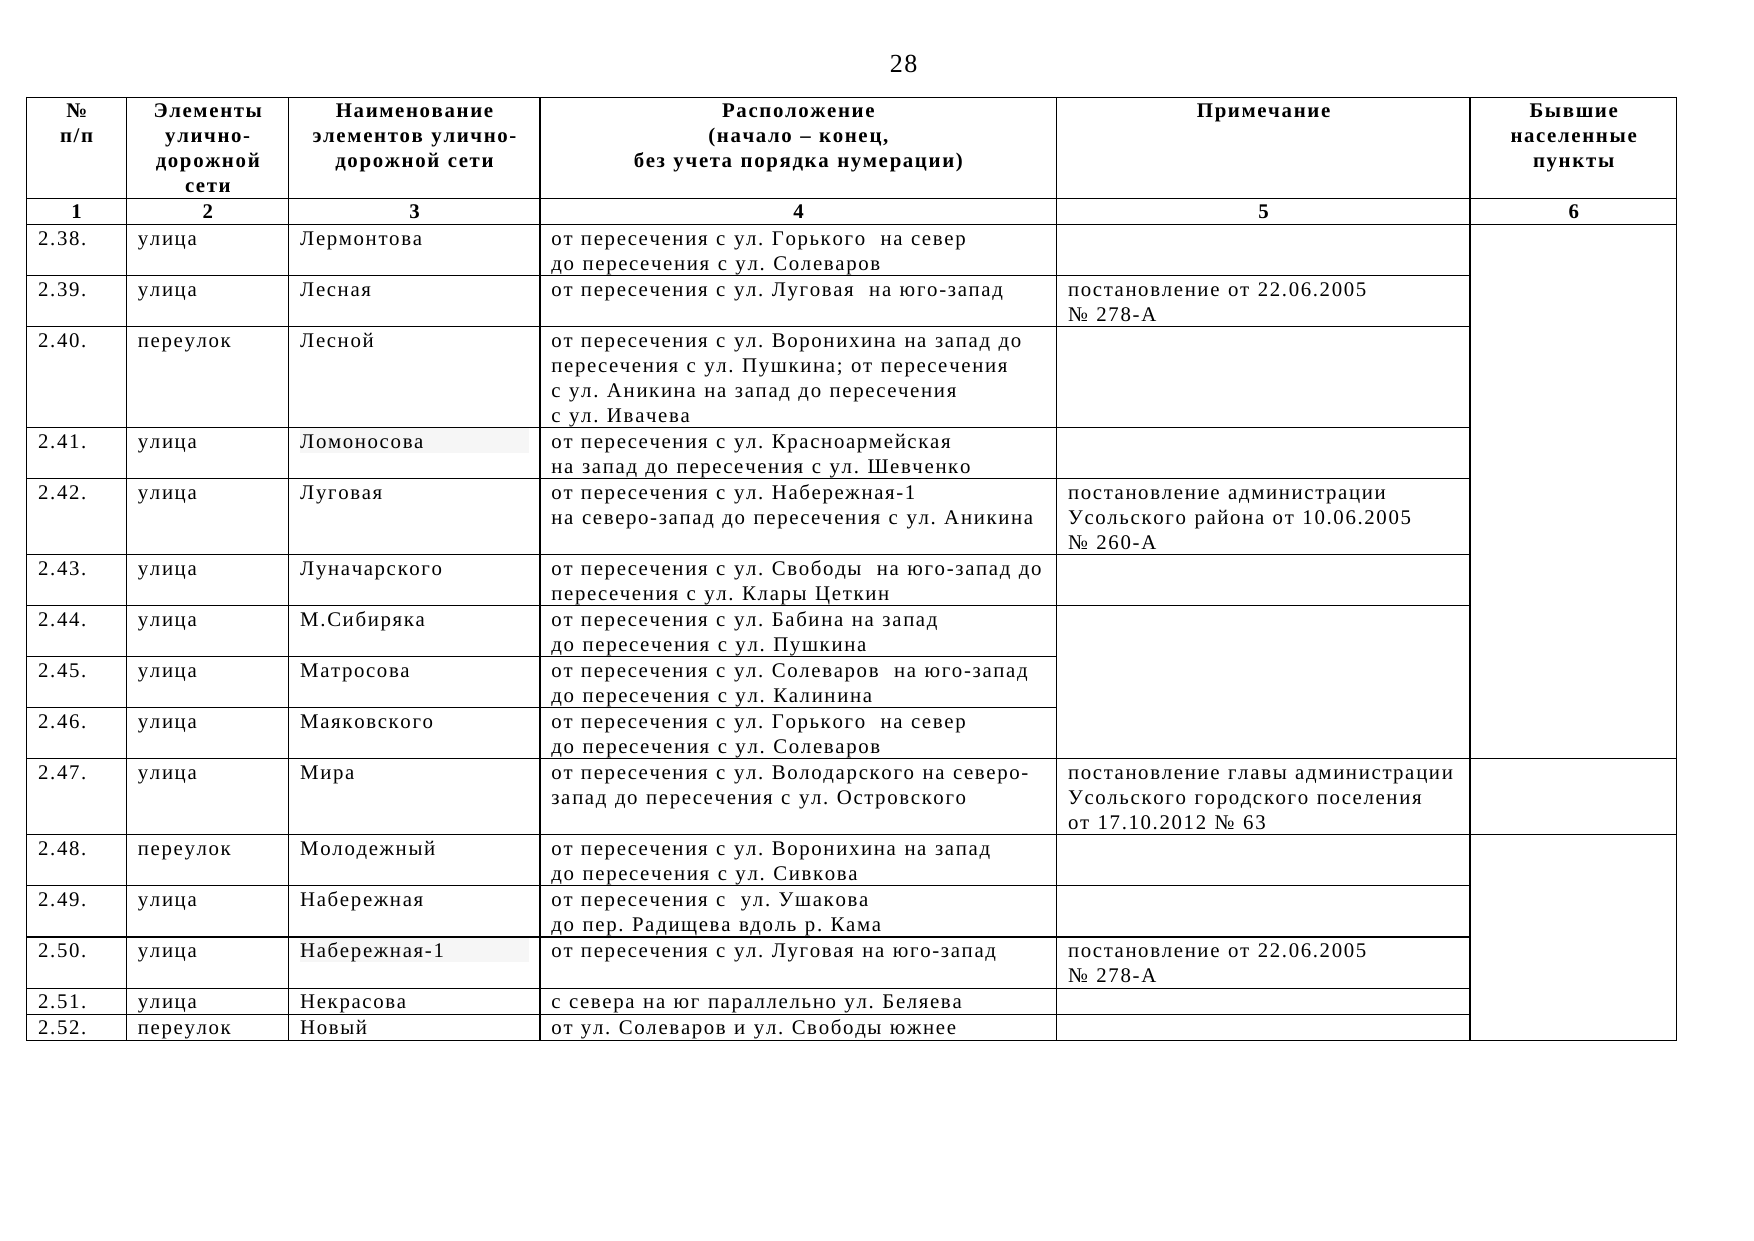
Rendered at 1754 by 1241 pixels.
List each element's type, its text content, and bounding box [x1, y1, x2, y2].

table_cell улица [127, 938, 288, 987]
table_cell улица [127, 225, 288, 275]
table_cell [1057, 327, 1469, 427]
table_cell улица [127, 555, 288, 605]
table_cell 2.44. [27, 606, 126, 656]
table_cell 4 [541, 199, 1056, 224]
table_cell улица [127, 276, 288, 326]
table_cell 3 [289, 199, 539, 224]
table_cell 2.41. [27, 428, 126, 478]
table_cell 2.47. [27, 759, 126, 834]
table_cell от пересечения с ул. Красноармейская на запад до пересечения с ул. Шевченко [541, 428, 1056, 478]
table_cell от пересечения с ул. Луговая на юго-запад [541, 938, 1056, 987]
table_cell [1471, 225, 1676, 758]
table_cell от пересечения с ул. Ушакова до пер. Радищева вдоль р. Кама [541, 886, 1056, 936]
table_header Расположение (начало – конец, без учета порядка нумерации) [541, 98, 1056, 198]
table_cell от пересечения с ул. Луговая на юго-запад [541, 276, 1056, 326]
table_cell постановление от 22.06.2005 № 278-А [1057, 276, 1469, 326]
table_header Примечание [1057, 98, 1469, 198]
table_cell от пересечения с ул. Горького на север до пересечения с ул. Солеваров [541, 708, 1056, 758]
table_cell 2.51. [27, 989, 126, 1013]
table_header Бывшие населенные пункты [1471, 98, 1676, 198]
table_cell 2.39. [27, 276, 126, 326]
table_cell Ломоносова [289, 428, 539, 478]
table_cell 2.50. [27, 938, 126, 987]
table_cell постановление главы администрации Усольского городского поселения от 17.10.2012 № 63 [1057, 759, 1469, 834]
table_header № п/п [27, 98, 126, 198]
table_cell 2.46. [27, 708, 126, 758]
table_cell [1057, 555, 1469, 605]
table_cell [1471, 759, 1676, 834]
table_cell Луговая [289, 479, 539, 554]
table_cell 6 [1471, 199, 1676, 224]
table_cell Набережная-1 [289, 938, 539, 987]
table_cell Набережная [289, 886, 539, 936]
table_cell переулок [127, 327, 288, 427]
table_cell [1057, 606, 1469, 758]
table_cell улица [127, 606, 288, 656]
table_cell Лермонтова [289, 225, 539, 275]
table_cell Мира [289, 759, 539, 834]
table_cell от пересечения с ул. Воронихина на запад до пересечения с ул. Пушкина; от пересечения с ул. Аникина на запад до пересечения с ул. Ивачева [541, 327, 1056, 427]
table_cell от пересечения с ул. Воронихина на запад до пересечения с ул. Сивкова [541, 835, 1056, 885]
table_cell 2.42. [27, 479, 126, 554]
table_cell 2.49. [27, 886, 126, 936]
table_cell улица [127, 759, 288, 834]
table_cell переулок [127, 1015, 288, 1039]
table_cell от пересечения с ул. Набережная-1 на северо-запад до пересечения с ул. Аникина [541, 479, 1056, 554]
table_cell от пересечения с ул. Володарского на северо-запад до пересечения с ул. Островского [541, 759, 1056, 834]
table_header Наименование элементов улично-дорожной сети [289, 98, 539, 198]
table_cell 5 [1057, 199, 1469, 224]
table_cell от ул. Солеваров и ул. Свободы южнее ул. Крупской [541, 1015, 1056, 1039]
table_cell [1057, 835, 1469, 885]
table_cell Матросова [289, 657, 539, 707]
table_cell Лесная [289, 276, 539, 326]
table_cell 2.40. [27, 327, 126, 427]
table_cell М.Сибиряка [289, 606, 539, 656]
table_cell 2.52. [27, 1015, 126, 1039]
table_cell улица [127, 708, 288, 758]
table_cell 2.38. [27, 225, 126, 275]
table_cell [1057, 428, 1469, 478]
table_cell улица [127, 989, 288, 1013]
table_cell улица [127, 428, 288, 478]
table_cell от пересечения с ул. Бабина на запад до пересечения с ул. Пушкина [541, 606, 1056, 656]
table_cell 2.43. [27, 555, 126, 605]
table_cell улица [127, 886, 288, 936]
table_cell 1 [27, 199, 126, 224]
table_cell улица [127, 657, 288, 707]
table_cell [1471, 835, 1676, 1039]
table_cell [1057, 886, 1469, 936]
table_cell Маяковского [289, 708, 539, 758]
table_cell [1057, 989, 1469, 1013]
table_cell Луначарского [289, 555, 539, 605]
table_header Элементы улично-дорожной сети [127, 98, 288, 198]
table_cell 2 [127, 199, 288, 224]
table_cell с севера на юг параллельно ул. Беляева [541, 989, 1056, 1013]
table_cell от пересечения с ул. Свободы на юго-запад до пересечения с ул. Клары Цеткин [541, 555, 1056, 605]
table_cell [1057, 225, 1469, 275]
table_cell постановление от 22.06.2005 № 278-А [1057, 938, 1469, 987]
table_cell Лесной [289, 327, 539, 427]
table_cell от пересечения с ул. Солеваров на юго-запад до пересечения с ул. Калинина [541, 657, 1056, 707]
table_cell улица [127, 479, 288, 554]
table_cell 2.45. [27, 657, 126, 707]
table_cell переулок [127, 835, 288, 885]
table_cell от пересечения с ул. Горького на север до пересечения с ул. Солеваров [541, 225, 1056, 275]
table_cell [1057, 1015, 1469, 1039]
table_cell 2.48. [27, 835, 126, 885]
table_cell Молодежный [289, 835, 539, 885]
table_cell постановление администрации Усольского района от 10.06.2005 № 260-А [1057, 479, 1469, 554]
